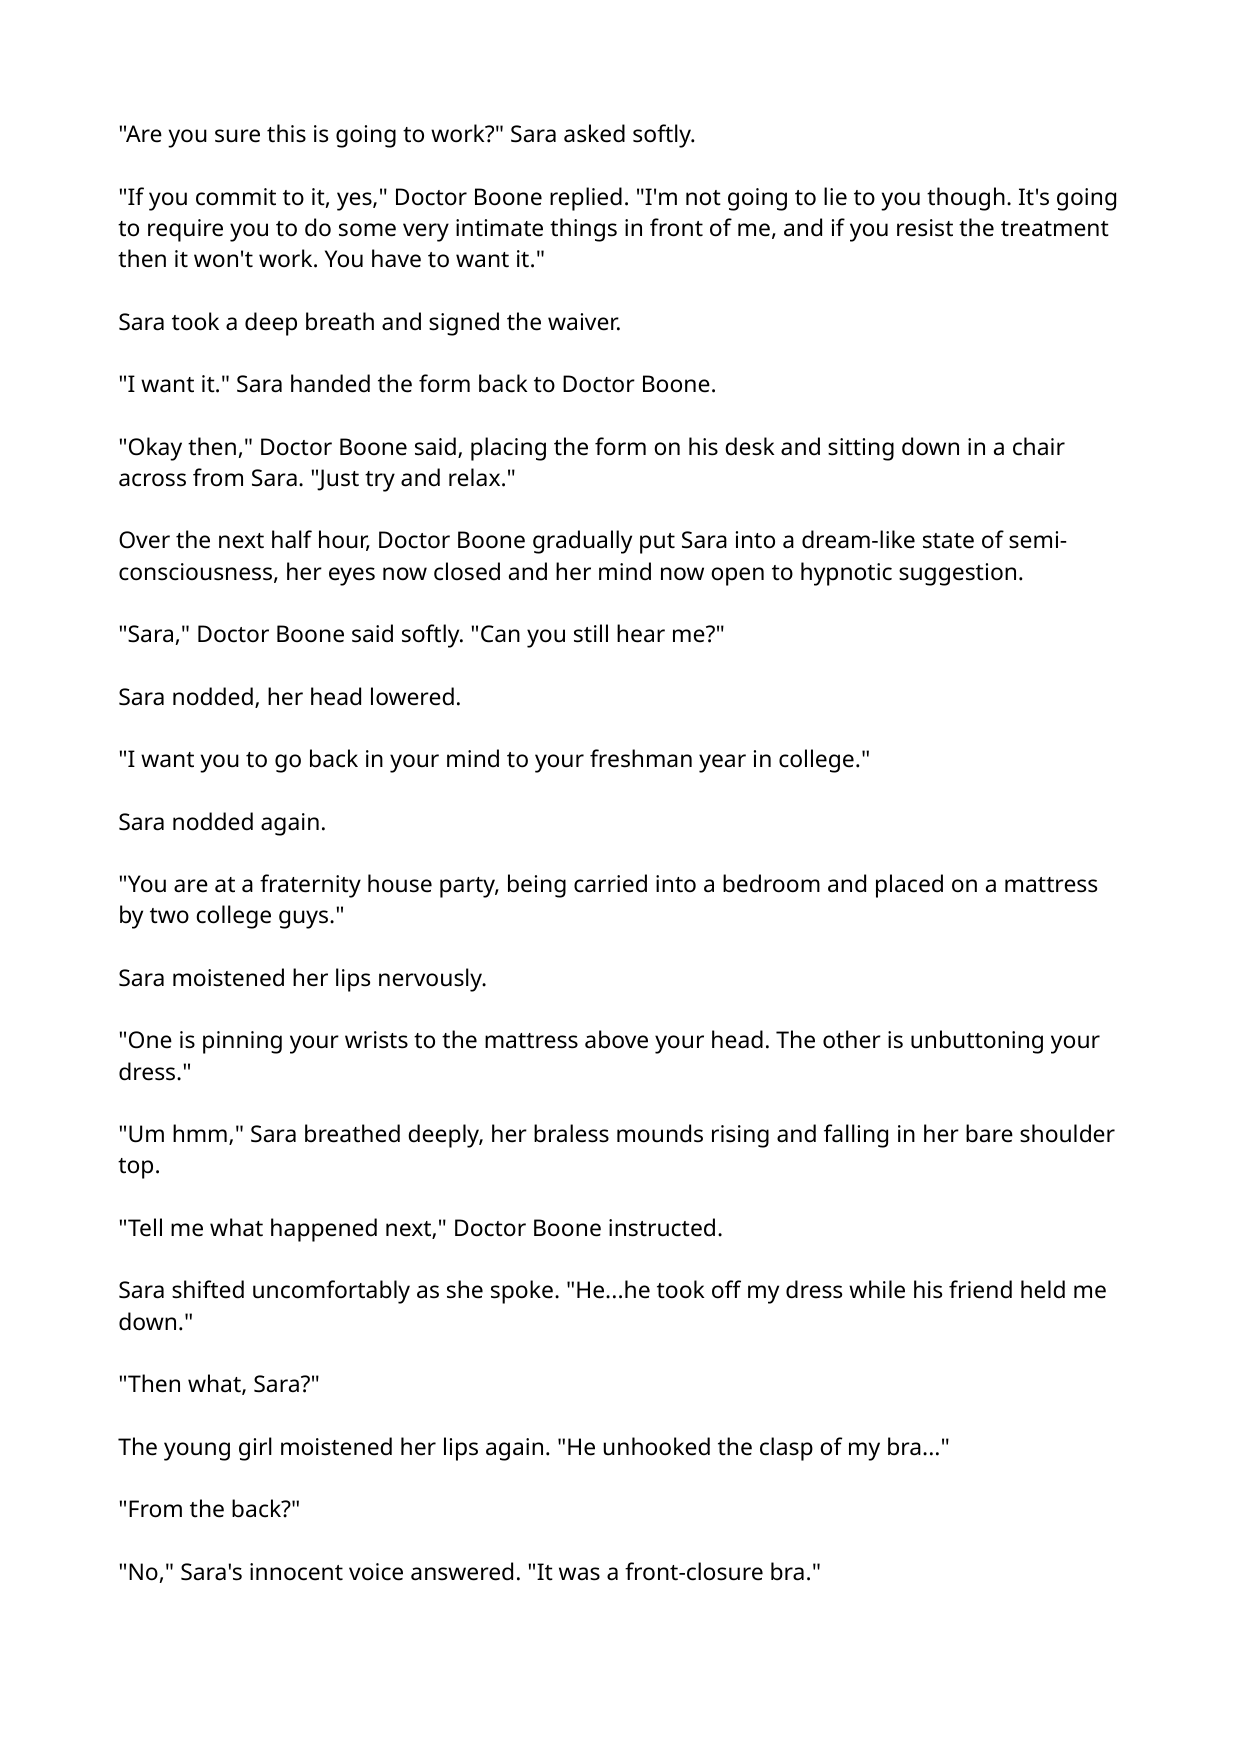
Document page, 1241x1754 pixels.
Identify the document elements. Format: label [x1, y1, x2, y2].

text [118, 118, 1122, 1618]
